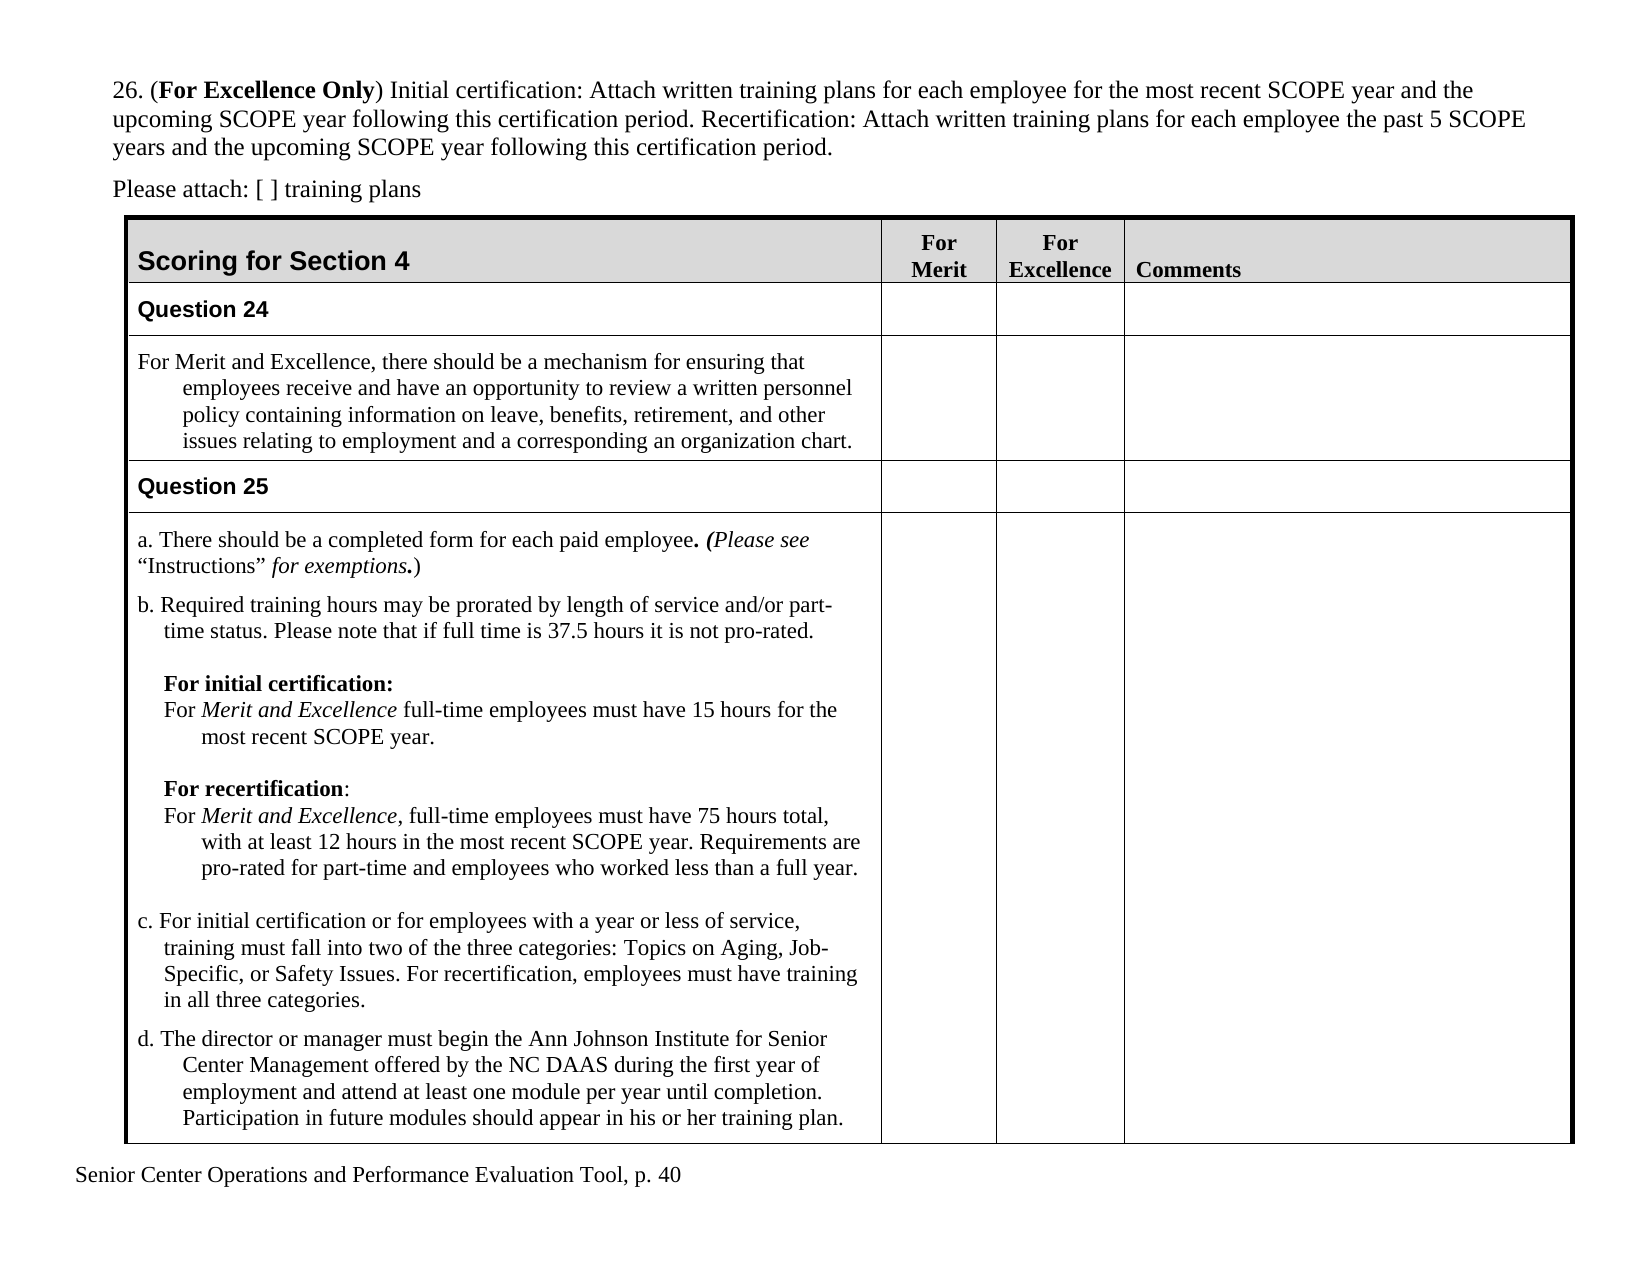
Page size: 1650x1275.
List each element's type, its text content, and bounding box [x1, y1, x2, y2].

table_cell a. There should be a completed form for each paid employee. (Please see “Instructions” for exemptions.) b. Required training hours may be prorated by length of service and/or part-time status. Please note that if full time is 37.5 hours it is not pro-rated. For initial certification: For Merit and Excellence full-time employees must have 15 hours for the most recent SCOPE year. For recertification: For Merit and Excellence, full-time employees must have 75 hours total, with at least 12 hours in the most recent SCOPE year. Requirements are pro-rated for part-time and employees who worked less than a full year. c. For initial certification or for employees with a year or less of service, training must fall into two of the three categories: Topics on Aging, Job-Specific, or Safety Issues. For recertification, employees must have training in all three categories. d. The director or manager must begin the Ann Johnson Institute for Senior Center Management offered by the NC DAAS during the first year of employment and attend at least one module per year until completion. Participation in future modules should appear in his or her training plan. [128, 513, 881, 1143]
table_header For Merit [882, 220, 996, 282]
table_cell Question 25 [128, 461, 881, 512]
text Please attach: [ ] training plans [112, 174, 1575, 202]
table_cell [997, 513, 1124, 1143]
table_cell [997, 336, 1124, 460]
table_cell [997, 461, 1124, 512]
table_cell [882, 513, 996, 1143]
table_cell [882, 461, 996, 512]
table_cell [882, 283, 996, 334]
table_header Comments [1125, 220, 1570, 282]
table_header Scoring for Section 4 [128, 220, 881, 282]
text 26. (For Excellence Only) Initial certification: Attach written training plans for each employee for the most recent SCOPE year and the upcoming SCOPE year following this certification period. Recertification: Attach written training plans for each employee the past 5 SCOPE years and the upcoming SCOPE year following this certification period. [112, 75, 1575, 161]
table_cell [997, 283, 1124, 334]
table_cell [1125, 461, 1570, 512]
table_cell [1125, 513, 1570, 1143]
table_header For Excellence [997, 220, 1124, 282]
table_cell [1125, 336, 1570, 460]
table_cell Question 24 [128, 283, 881, 334]
table_cell For Merit and Excellence, there should be a mechanism for ensuring that employees receive and have an opportunity to review a written personnel policy containing information on leave, benefits, retirement, and other issues relating to employment and a corresponding an organization chart. [128, 336, 881, 460]
table_cell [882, 336, 996, 460]
table_cell [1125, 283, 1570, 334]
